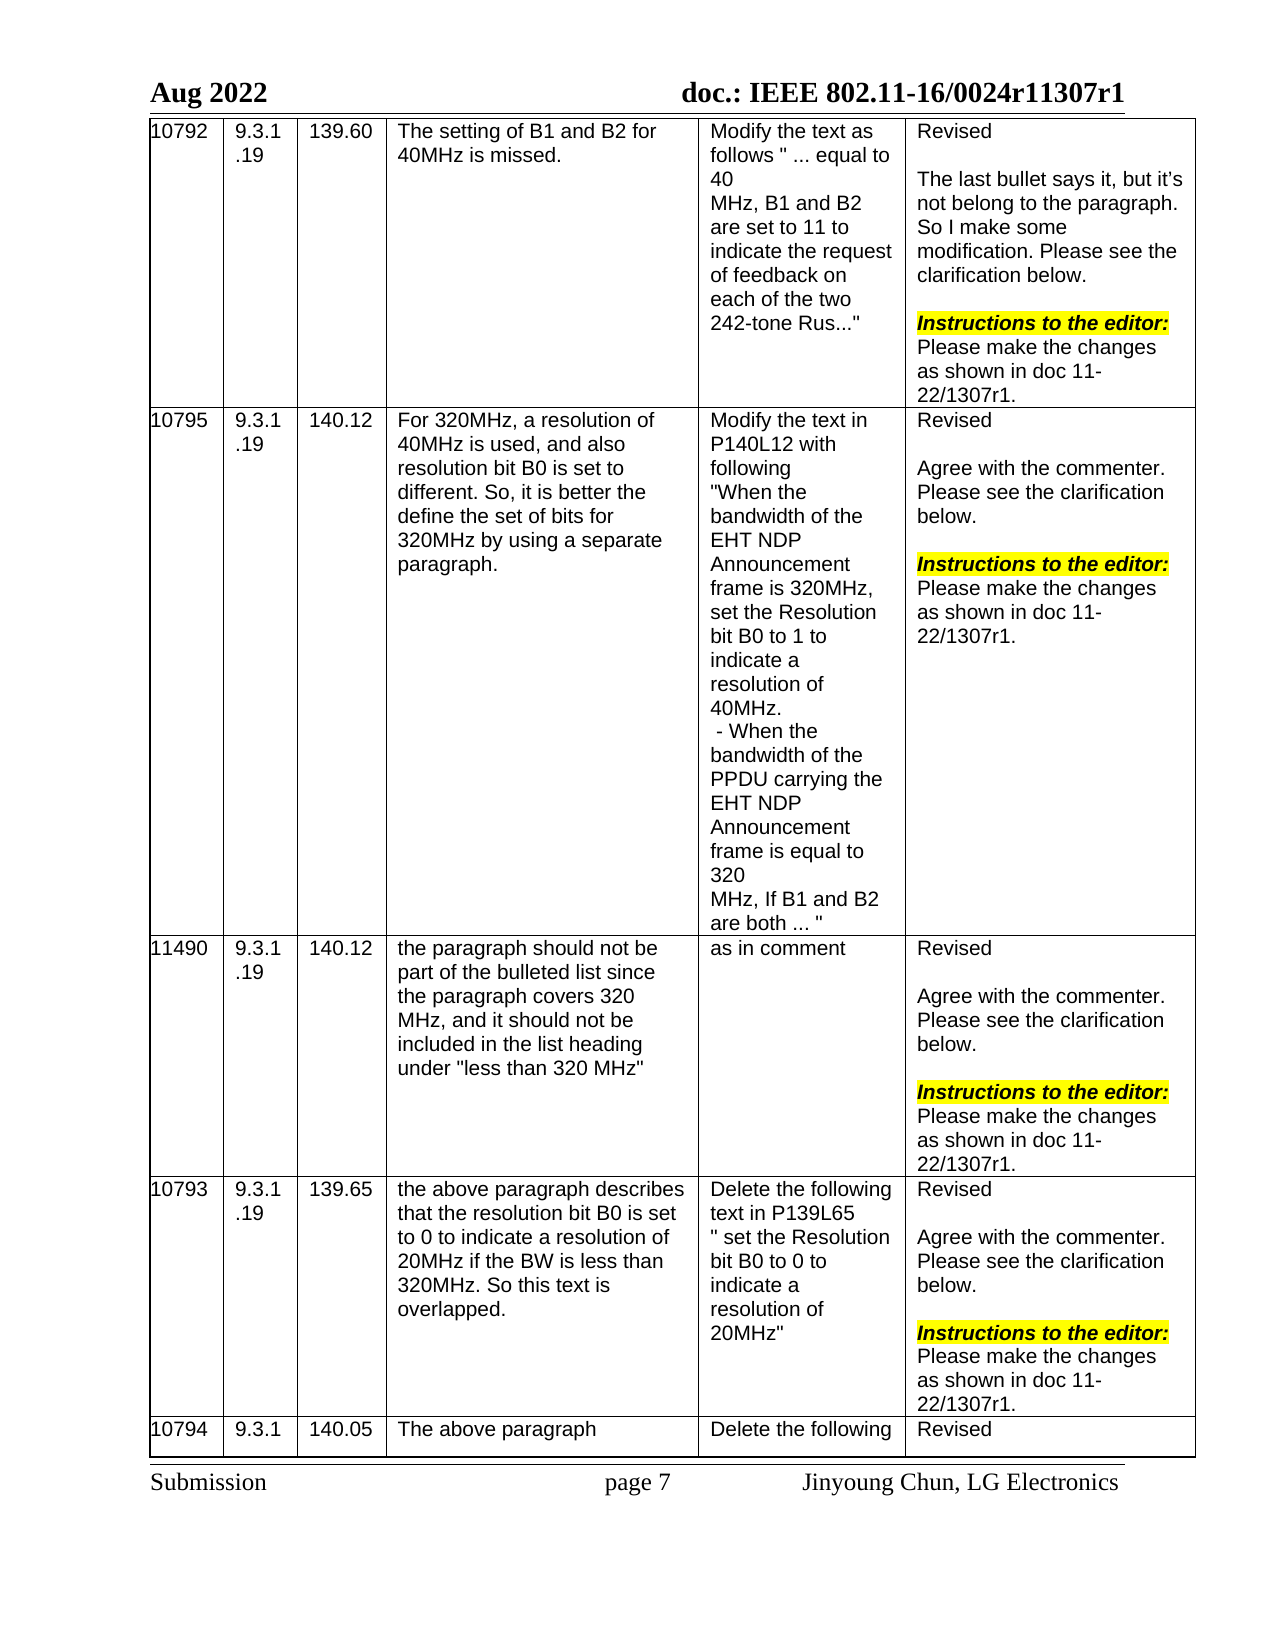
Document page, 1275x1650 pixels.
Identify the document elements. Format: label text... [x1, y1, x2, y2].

table_cell 10793 [151, 1177, 223, 1416]
table_cell 11490 [151, 936, 223, 1176]
table_cell 9.3.1.19 [224, 408, 297, 935]
table_cell 10795 [151, 408, 223, 935]
table_cell 9.3.1.19 [224, 1417, 297, 1456]
table_cell 9.3.1.19 [224, 1177, 297, 1416]
table_cell as in comment [699, 936, 905, 1176]
table_cell 10792 [151, 119, 223, 407]
table_cell 139.65 [298, 1177, 386, 1416]
table_cell 140.12 [298, 408, 386, 935]
table_cell Modify the text in P140L12 with following "When the bandwidth of the EHT NDP Announcement frame is 320MHz, set the Resolution bit B0 to 1 to indicate a resolution of 40MHz. - When the bandwidth of the PPDU carrying the EHT NDP Announcement frame is equal to 320 MHz, If B1 and B2 are both ... " [699, 408, 905, 935]
table_cell Delete the following text in P139L65 " set the Resolution bit B0 to 0 to indicate a resolution of 20MHz" [699, 1177, 905, 1416]
table_cell 10794 [151, 1417, 223, 1456]
table_cell 140.05 [298, 1417, 386, 1456]
table_cell the above paragraph describes that the resolution bit B0 is set to 0 to indicate a resolution of 20MHz if the BW is less than 320MHz. So this text is overlapped. [387, 1177, 698, 1416]
table_cell The setting of B1 and B2 for 40MHz is missed. [387, 119, 698, 407]
table_cell the paragraph should not be part of the bulleted list since the paragraph covers 320 MHz, and it should not be included in the list heading under "less than 320 MHz" [387, 936, 698, 1176]
table_cell Modify the text as follows " ... equal to 40 MHz, B1 and B2 are set to 11 to indicate the request of feedback on each of the two 242-tone Rus..." [699, 119, 905, 407]
table_cell 9.3.1.19 [224, 119, 297, 407]
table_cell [906, 1417, 1195, 1456]
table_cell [699, 1417, 905, 1456]
table_cell For 320MHz, a resolution of 40MHz is used, and also resolution bit B0 is set to different. So, it is better the define the set of bits for 320MHz by using a separate paragraph. [387, 408, 698, 935]
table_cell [387, 1417, 698, 1456]
table_cell 9.3.1.19 [224, 936, 297, 1176]
table_cell 140.12 [298, 936, 386, 1176]
table_cell Revised The last bullet says it, but it’s not belong to the paragraph. So I make some modification. Please see the clarification below. Instructions to the editor: Please make the changes as shown in doc 11-22/1307r1. [906, 119, 1195, 407]
table_cell 139.60 [298, 119, 386, 407]
